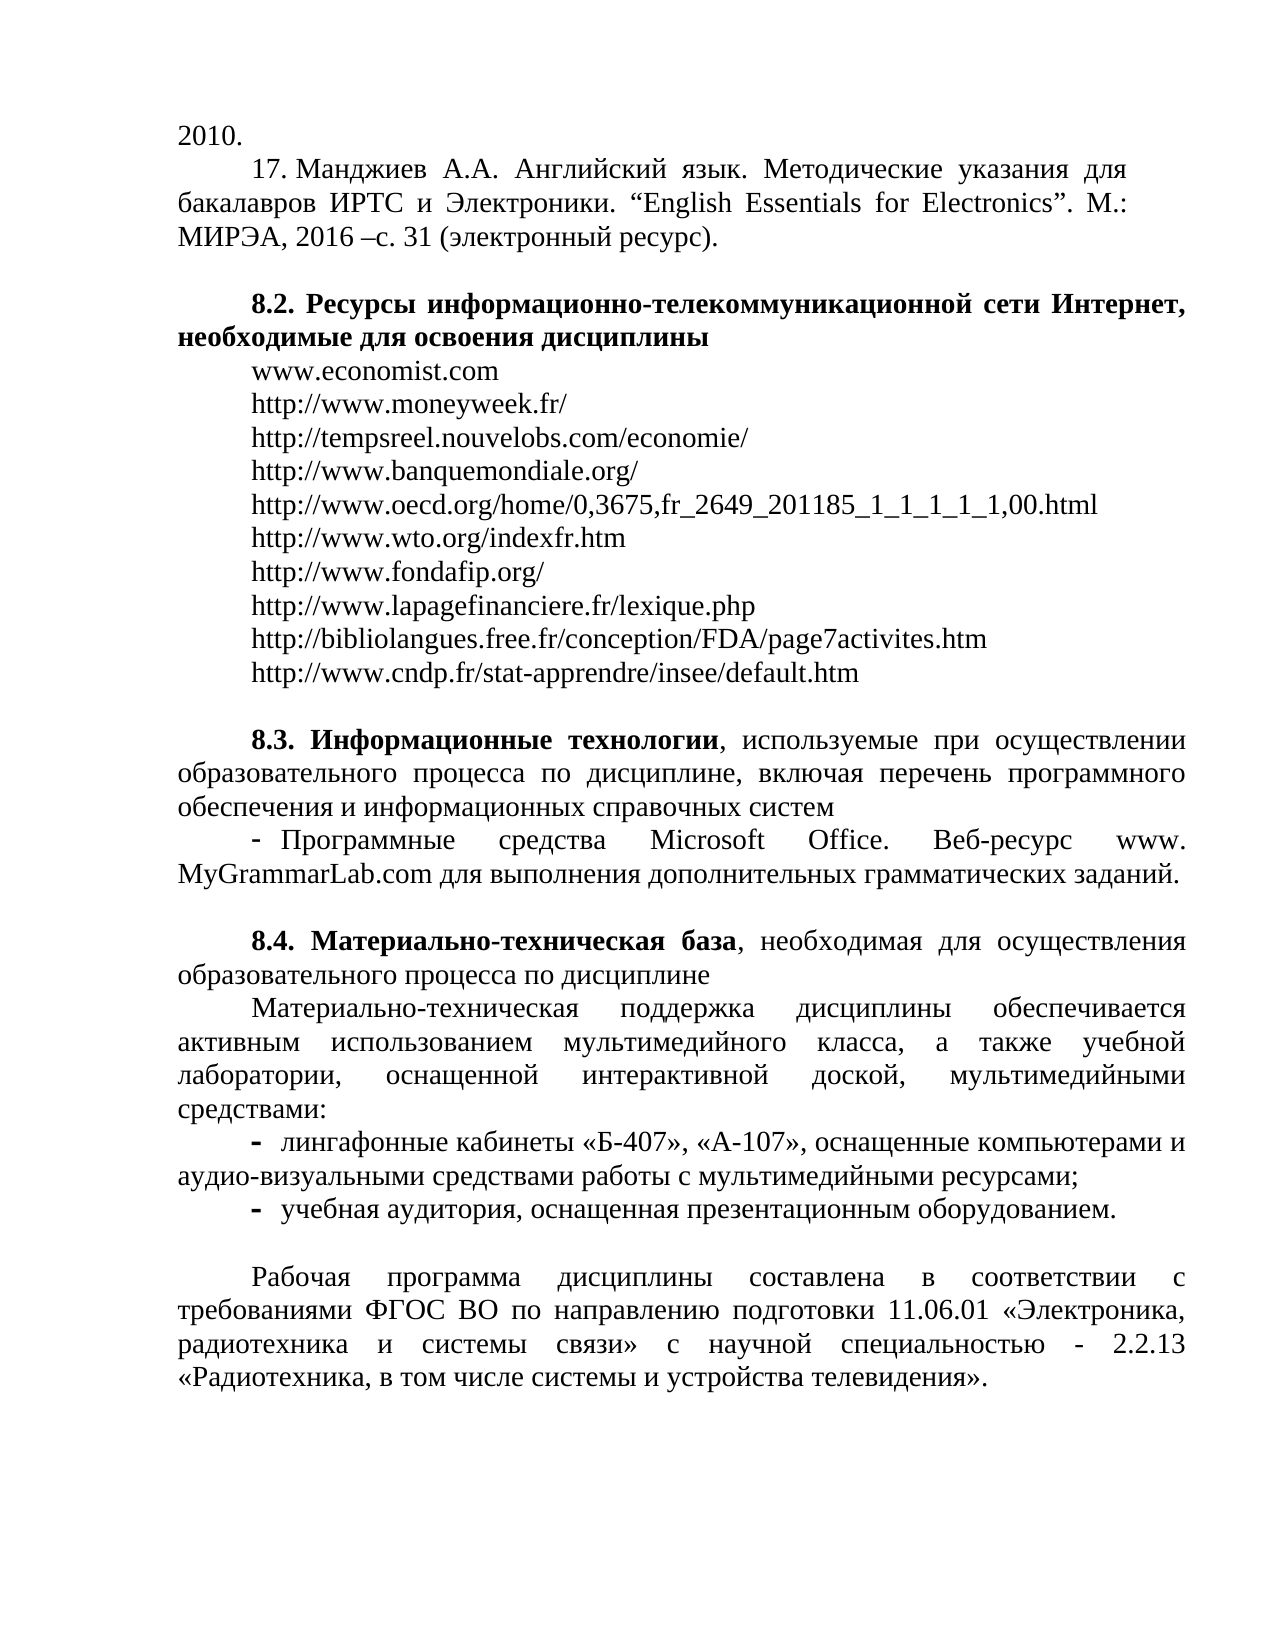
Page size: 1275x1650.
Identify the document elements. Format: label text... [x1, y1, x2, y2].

list Манджиев А.А. Английский язык. Методические указания для бакалавров ИРТС и Электроники. “English Essentials for Electronics”. М.: МИРЭА, 2016 –с. 31 (электронный ресурс). [177, 152, 1128, 252]
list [177, 118, 1128, 152]
text 8.3. Информационные технологии, используемые при осуществлении образовательного процесса по дисциплине, включая перечень программного обеспечения и информационных справочных систем [177, 722, 1186, 822]
text 8.2. Ресурсы информационно-телекоммуникационной сети Интернет, необходимые для освоения дисциплины [177, 286, 1186, 353]
text Рабочая программа дисциплины составлена в соответствии с требованиями ФГОС ВО по направлению подготовки 11.06.01 «Электроника, радиотехника и системы связи» с научной специальностью - 2.2.13 «Радиотехника, в том числе системы и устройства телевидения». [177, 1259, 1186, 1393]
text http://www.fondafip.org/ [177, 554, 1186, 588]
list учебная аудитория, оснащенная презентационным оборудованием. [177, 1192, 1186, 1225]
text 8.4. Материально-техническая база, необходимая для осуществления образовательного процесса по дисциплине [177, 923, 1186, 990]
text http://tempsreel.nouvelobs.com/economie/ [177, 420, 1186, 453]
list Программные средства Microsoft Office. Веб-ресурс www. MyGrammarLab.com для выполнения дополнительных грамматических заданий. [177, 822, 1186, 890]
text http://www.oecd.org/home/0,3675,fr_2649_201185_1_1_1_1_1,00.html [177, 487, 1186, 521]
text http://bibliolangues.free.fr/conception/FDA/page7activites.htm [177, 621, 1186, 655]
text http://www.banquemondiale.org/ [177, 453, 1186, 487]
text http://www.moneyweek.fr/ [177, 386, 1186, 420]
text http://www.cndp.fr/stat-apprendre/insee/default.htm [177, 655, 1186, 688]
text www.economist.com [177, 353, 1186, 386]
text http://www.lapagefinanciere.fr/lexique.php [177, 588, 1186, 621]
text Материально-техническая поддержка дисциплины обеспечивается активным использованием мультимедийного класса, а также учебной лаборатории, оснащенной интерактивной доской, мультимедийными средствами: [177, 990, 1186, 1124]
text http://www.wto.org/indexfr.htm [177, 521, 1186, 554]
list лингафонные кабинеты «Б-407», «А-107», оснащенные компьютерами и аудио-визуальными средствами работы с мультимедийными ресурсами; [177, 1124, 1186, 1192]
